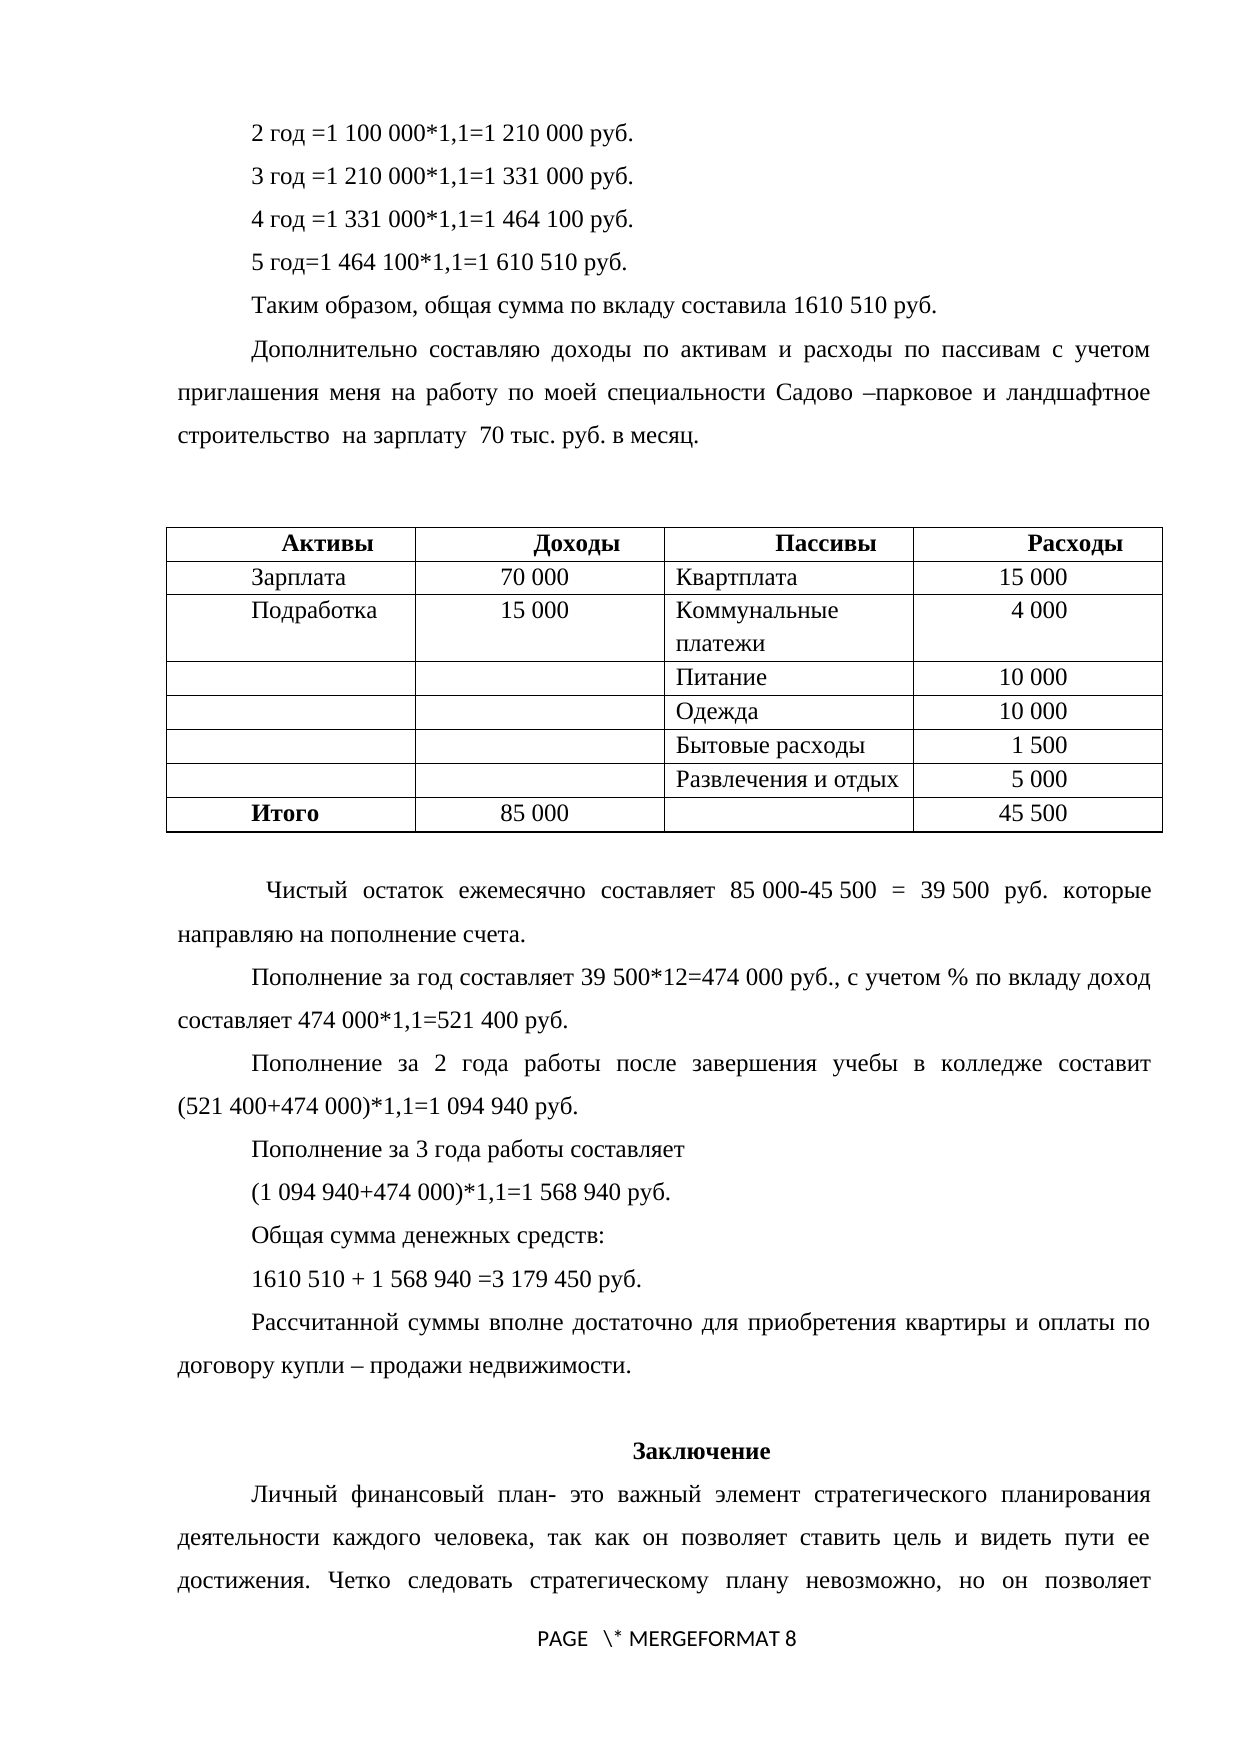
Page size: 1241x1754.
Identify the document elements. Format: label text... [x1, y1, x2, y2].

table_cell [416, 696, 664, 729]
table_cell 10 000 [914, 696, 1162, 729]
table_cell 10 000 [914, 662, 1162, 695]
text (1 094 940+474 000)*1,1=1 568 940 руб. [177, 1177, 1152, 1206]
table_cell 85 000 [416, 798, 664, 831]
table_cell [167, 696, 415, 729]
table_cell Развлечения и отдых [665, 764, 913, 797]
table_cell [167, 730, 415, 763]
text Пополнение за 2 года работы после завершения учебы в колледже составит (521 400+474 000)*1,1=1 094 940 руб. [177, 1048, 1152, 1120]
table_cell 5 000 [914, 764, 1162, 797]
table_cell 4 000 [914, 595, 1162, 661]
table_cell Питание [665, 662, 913, 695]
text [177, 1479, 1152, 1594]
text 5 год=1 464 100*1,1=1 610 510 руб. [177, 247, 1152, 276]
text Общая сумма денежных средств: [177, 1221, 1152, 1249]
text Пополнение за 3 года работы составляет [177, 1134, 1152, 1163]
text 3 год =1 210 000*1,1=1 331 000 руб. [177, 161, 1152, 190]
table_cell Зарплата [167, 562, 415, 594]
table_cell [167, 662, 415, 695]
table_cell Квартплата [665, 562, 913, 594]
table_cell [416, 662, 664, 695]
table_cell 70 000 [416, 562, 664, 594]
table_header Активы [167, 528, 415, 561]
text 2 год =1 100 000*1,1=1 210 000 руб. [177, 118, 1152, 147]
table_cell [167, 764, 415, 797]
text Дополнительно составляю доходы по активам и расходы по пассивам с учетом приглашения меня на работу по моей специальности Садово –парковое и ландшафтное строительство на зарплату 70 тыс. руб. в месяц. [177, 334, 1152, 449]
text 4 год =1 331 000*1,1=1 464 100 руб. [177, 204, 1152, 233]
table_cell Бытовые расходы [665, 730, 913, 763]
text Рассчитанной суммы вполне достаточно для приобретения квартиры и оплаты по договору купли – продажи недвижимости. [177, 1307, 1152, 1379]
table_cell [416, 764, 664, 797]
text 1610 510 + 1 568 940 =3 179 450 руб. [177, 1264, 1152, 1292]
table_cell Одежда [665, 696, 913, 729]
table_cell Итого [167, 798, 415, 831]
text Заключение [177, 1436, 1152, 1465]
table_cell Коммунальные платежи [665, 595, 913, 661]
table_header Пассивы [665, 528, 913, 561]
text Чистый остаток ежемесячно составляет 85 000-45 500 = 39 500 руб. которые направляю на пополнение счета. [177, 876, 1152, 947]
table_cell [416, 730, 664, 763]
table_cell 15 000 [914, 562, 1162, 594]
table_cell Подработка [167, 595, 415, 661]
table_cell 45 500 [914, 798, 1162, 831]
table_cell [665, 798, 913, 831]
table_header Доходы [416, 528, 664, 561]
text Пополнение за год составляет 39 500*12=474 000 руб., с учетом % по вкладу доход составляет 474 000*1,1=521 400 руб. [177, 962, 1152, 1034]
table_cell 15 000 [416, 595, 664, 661]
table_cell 1 500 [914, 730, 1162, 763]
text Таким образом, общая сумма по вкладу составила 1610 510 руб. [177, 291, 1152, 319]
table_header Расходы [914, 528, 1162, 561]
